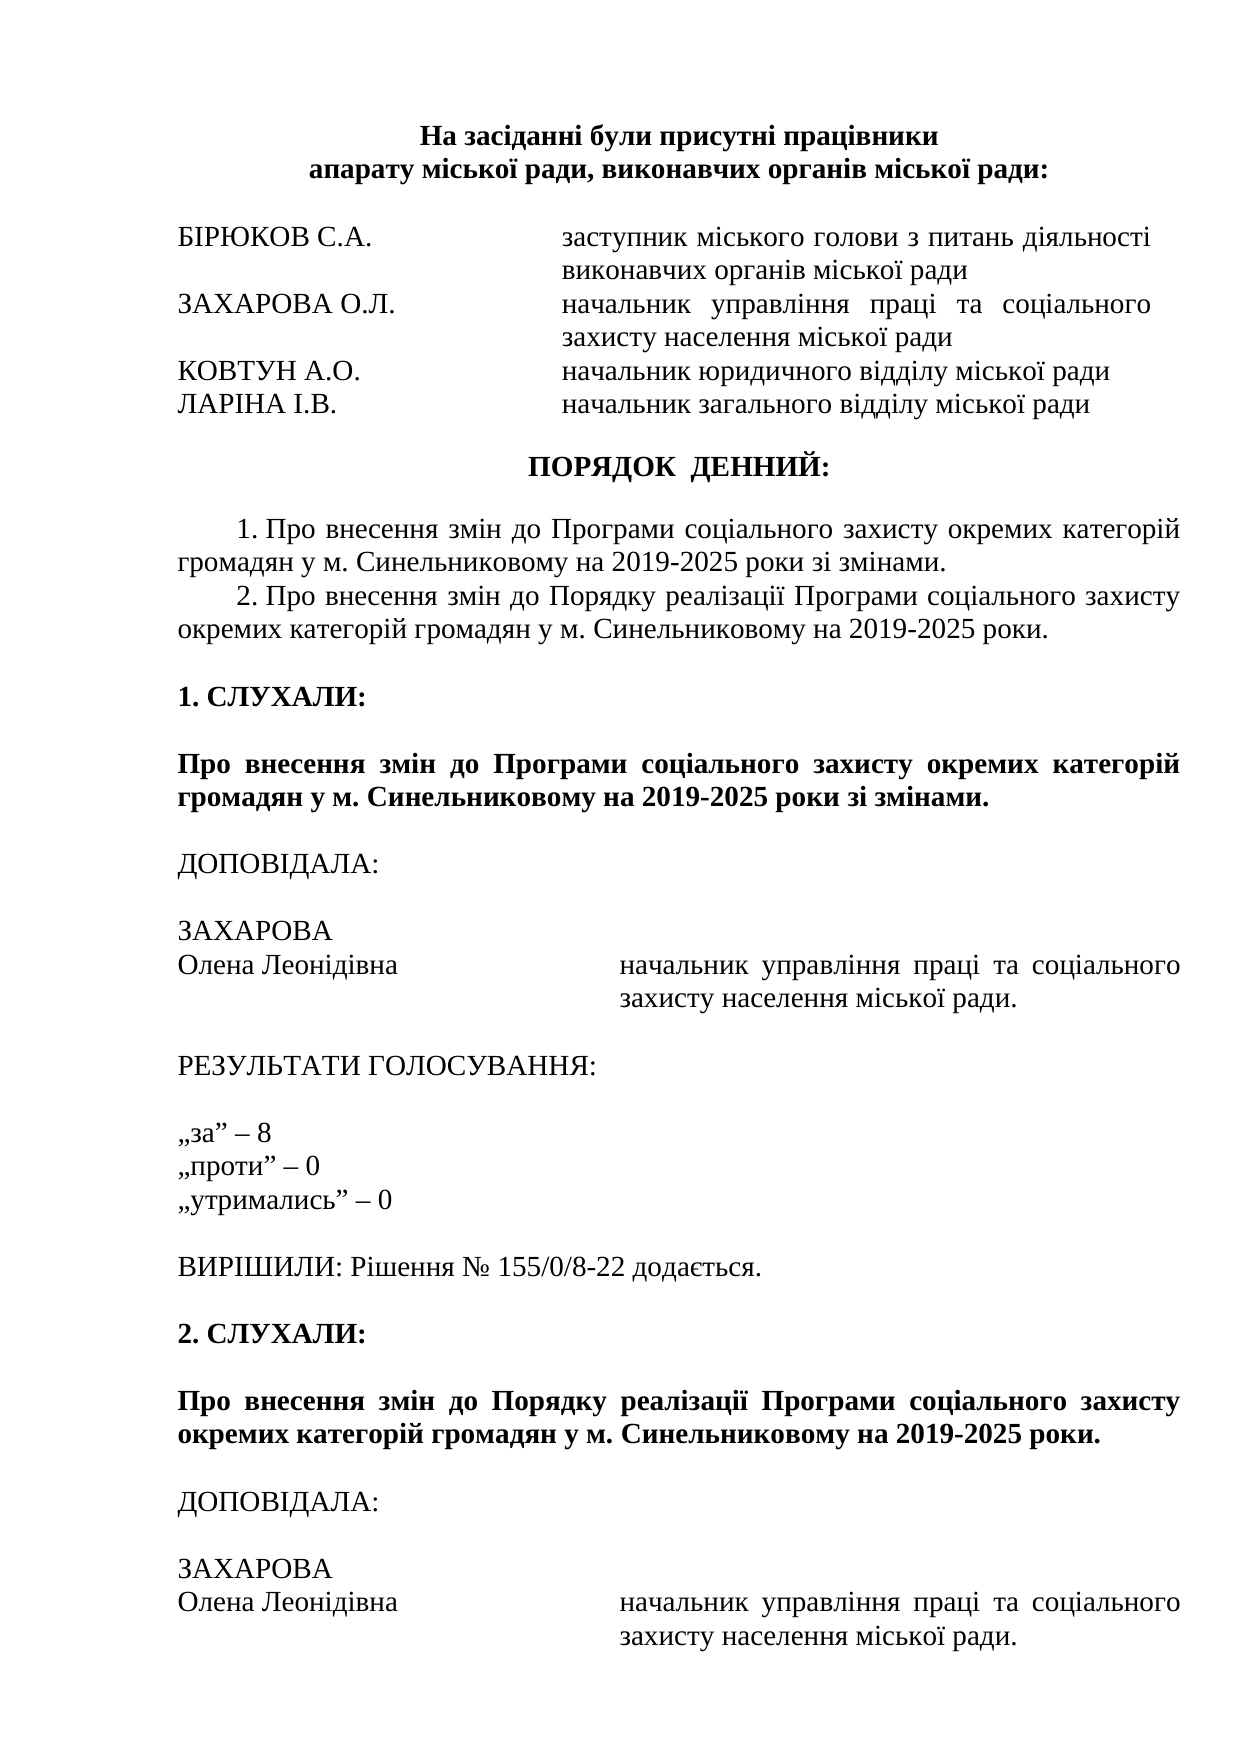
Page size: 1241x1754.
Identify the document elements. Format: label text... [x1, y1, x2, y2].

text На засіданні були присутні працівники [177, 118, 1181, 152]
text Олена Леонідівна начальник управління праці та соціального захисту населення міської ради. [177, 947, 1181, 1014]
text ЗАХАРОВА [177, 913, 1181, 947]
text „проти” – 0 [177, 1148, 1181, 1182]
text ДОПОВІДАЛА: [177, 1484, 1181, 1517]
text ДОПОВІДАЛА: [177, 846, 1181, 880]
text РЕЗУЛЬТАТИ ГОЛОСУВАННЯ: [177, 1048, 1181, 1081]
table_header БІРЮКОВ С.А. [166, 219, 550, 286]
text „утримались” – 0 [177, 1182, 1181, 1215]
text ВИРІШИЛИ: Рішення № 155/0/8-22 додається. [177, 1249, 1181, 1282]
text ЗАХАРОВА [177, 1551, 1181, 1584]
table_cell начальник управління праці та соціального захисту населення міської ради [550, 286, 1181, 353]
table_cell ЛАРІНА І.В. [166, 386, 550, 420]
text Про внесення змін до Порядку реалізації Програми соціального захисту окремих категорій громадян у м. Синельниковому на 2019-2025 роки. [177, 1383, 1181, 1450]
text Про внесення змін до Програми соціального захисту окремих категорій громадян у м. Синельниковому на 2019-2025 роки зі змінами. [177, 746, 1181, 813]
table_header заступник міського голови з питань діяльності виконавчих органів міської ради [550, 219, 1181, 286]
text 1. СЛУХАЛИ: [177, 679, 1181, 712]
table_cell ЗАХАРОВА О.Л. [166, 286, 550, 353]
text 1. Про внесення змін до Програми соціального захисту окремих категорій громадян у м. Синельниковому на 2019-2025 роки зі змінами. [177, 511, 1181, 578]
text 2. СЛУХАЛИ: [177, 1316, 1181, 1349]
table_cell начальник юридичного відділу міської ради [550, 353, 1181, 386]
text „за” – 8 [177, 1115, 1181, 1148]
table_cell КОВТУН А.О. [166, 353, 550, 386]
text 2. Про внесення змін до Порядку реалізації Програми соціального захисту окремих категорій громадян у м. Синельниковому на 2019-2025 роки. [177, 578, 1181, 645]
text апарату міської ради, виконавчих органів міської ради: [177, 152, 1181, 185]
text ПОРЯДОК ДЕННИЙ: [177, 449, 1181, 482]
text Олена Леонідівна начальник управління праці та соціального захисту населення міської ради. [177, 1584, 1181, 1651]
table_cell начальник загального відділу міської ради [550, 386, 1181, 420]
